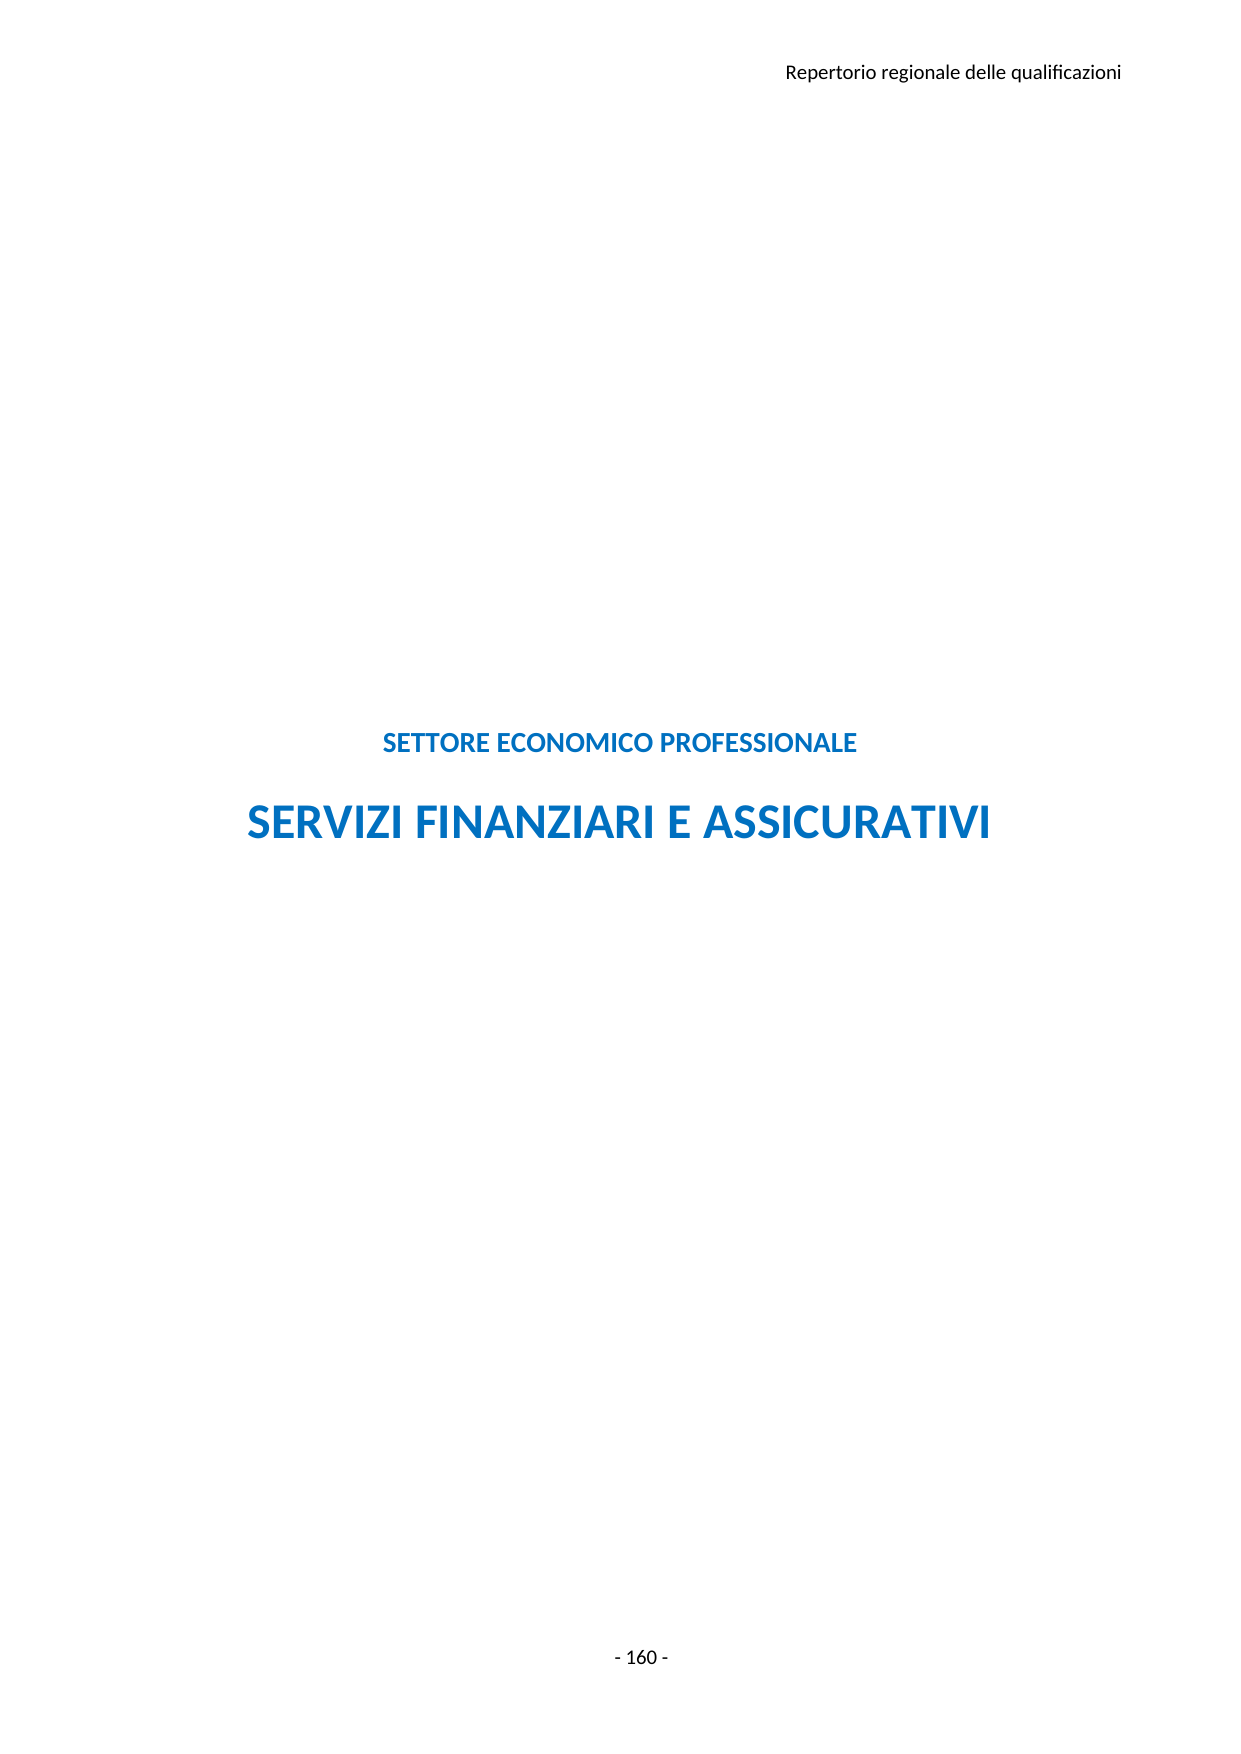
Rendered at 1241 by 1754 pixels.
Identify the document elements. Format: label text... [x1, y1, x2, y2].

text SERVIZI FINANZIARI E ASSICURATIVI [118, 790, 1122, 851]
text SETTORE ECONOMICO PROFESSIONALE [118, 724, 1122, 760]
